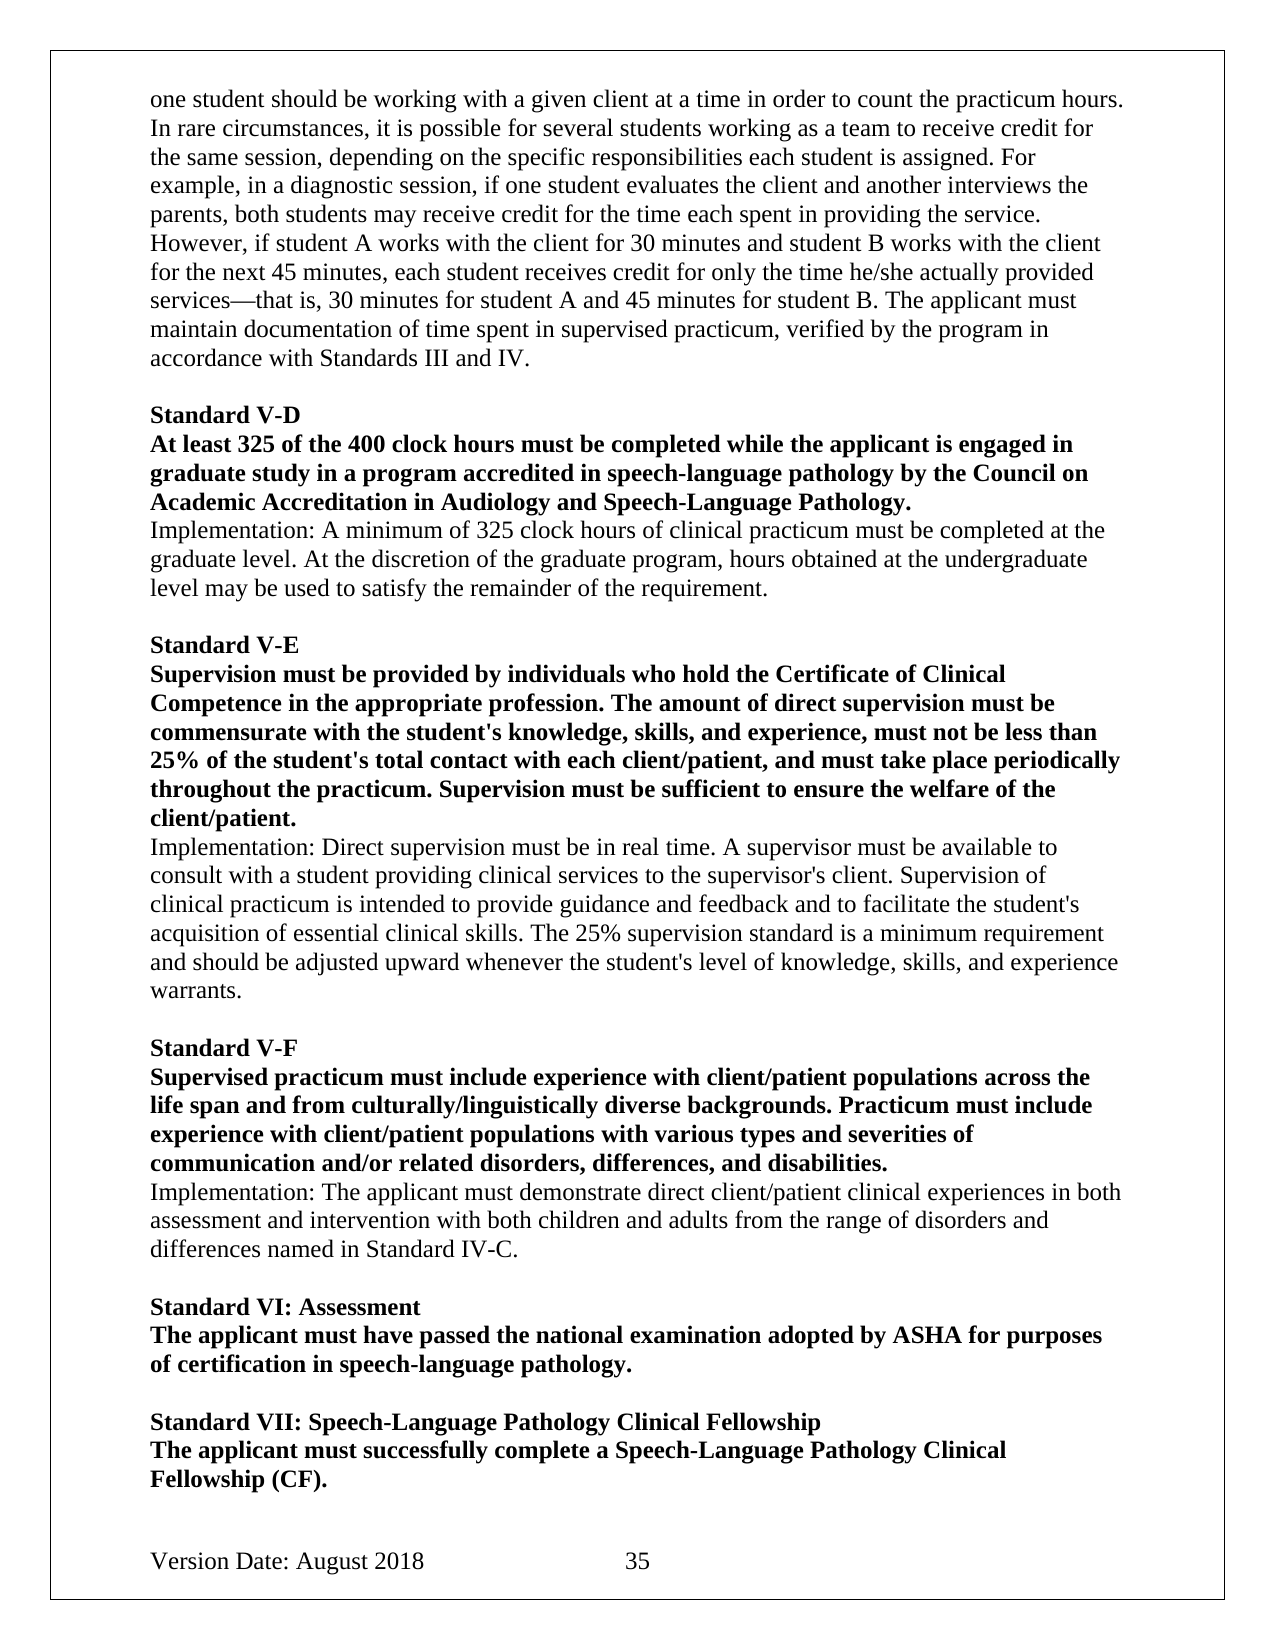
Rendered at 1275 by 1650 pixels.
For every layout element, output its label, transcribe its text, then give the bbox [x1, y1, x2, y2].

text Supervision must be provided by individuals who hold the Certificate of Clinical Competence in the appropriate profession. The amount of direct supervision must be commensurate with the student's knowledge, skills, and experience, must not be less than 25% of the student's total contact with each client/patient, and must take place periodically throughout the practicum. Supervision must be sufficient to ensure the welfare of the client/patient. [150, 659, 1125, 832]
text The applicant must successfully complete a Speech-Language Pathology Clinical Fellowship (CF). [150, 1436, 1125, 1493]
text Standard V-E [150, 631, 1125, 659]
text Standard V-F [150, 1033, 1125, 1062]
text Standard VII: Speech-Language Pathology Clinical Fellowship [150, 1407, 1125, 1436]
text At least 325 of the 400 clock hours must be completed while the applicant is engaged in graduate study in a program accredited in speech-language pathology by the Council on Academic Accreditation in Audiology and Speech-Language Pathology. [150, 429, 1125, 516]
text Implementation: Direct supervision must be in real time. A supervisor must be available to consult with a student providing clinical services to the supervisor's client. Supervision of clinical practicum is intended to provide guidance and feedback and to facilitate the student's acquisition of essential clinical skills. The 25% supervision standard is a minimum requirement and should be adjusted upward whenever the student's level of knowledge, skills, and experience warrants. [150, 832, 1125, 1004]
text The applicant must have passed the national examination adopted by ASHA for purposes of certification in speech-language pathology. [150, 1321, 1125, 1378]
text Standard VI: Assessment [150, 1292, 1125, 1321]
text Implementation: The applicant must demonstrate direct client/patient clinical experiences in both assessment and intervention with both children and adults from the range of disorders and differences named in Standard IV-C. [150, 1177, 1125, 1263]
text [150, 84, 1125, 372]
text Implementation: A minimum of 325 clock hours of clinical practicum must be completed at the graduate level. At the discretion of the graduate program, hours obtained at the undergraduate level may be used to satisfy the remainder of the requirement. [150, 516, 1125, 602]
text Supervised practicum must include experience with client/patient populations across the life span and from culturally/linguistically diverse backgrounds. Practicum must include experience with client/patient populations with various types and severities of communication and/or related disorders, differences, and disabilities. [150, 1062, 1125, 1177]
text Standard V-D [150, 401, 1125, 429]
